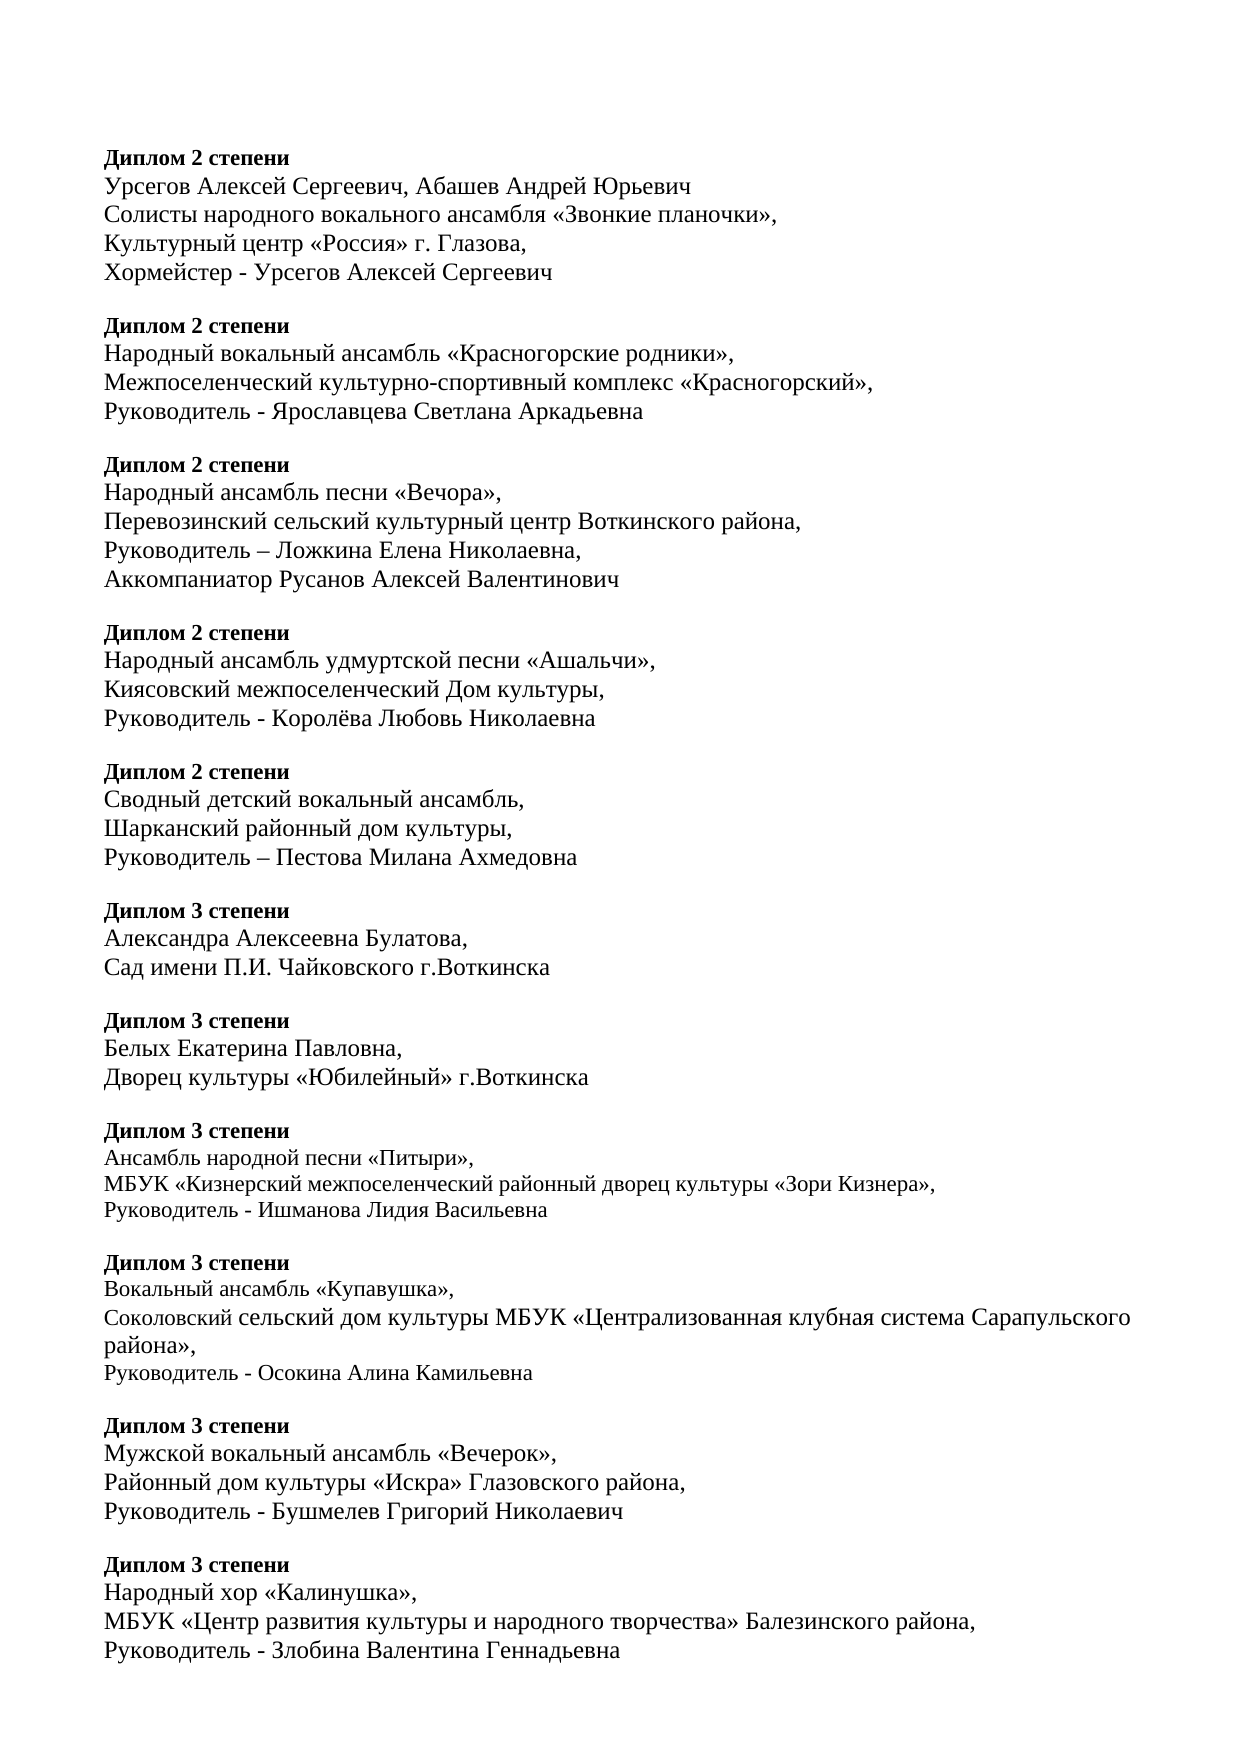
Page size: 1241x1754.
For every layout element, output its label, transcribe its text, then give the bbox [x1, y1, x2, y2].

text Диплом 3 степени [103, 1117, 1152, 1143]
text Дворец культуры «Юбилейный» г.Воткинска [103, 1062, 1152, 1091]
text Диплом 3 степени [103, 1007, 1152, 1033]
text Руководитель - Ишманова Лидия Васильевна [103, 1196, 1152, 1223]
text Межпоселенческий культурно-спортивный комплекс «Красногорский», [103, 367, 1152, 396]
text Сад имени П.И. Чайковского г.Воткинска [103, 952, 1152, 981]
text Культурный центр «Россия» г. Глазова, [103, 228, 1152, 257]
text Диплом 3 степени [103, 897, 1152, 923]
text Диплом 2 степени [103, 144, 1152, 171]
text Диплом 2 степени [103, 619, 1152, 645]
text Ансамбль народной песни «Питыри», [103, 1143, 1152, 1170]
text Диплом 3 степени [103, 1551, 1152, 1577]
text Александра Алексеевна Булатова, [103, 923, 1152, 952]
text Вокальный ансамбль «Купавушка», [103, 1275, 1152, 1302]
text Шарканский районный дом культуры, [103, 813, 1152, 842]
text Соколовский сельский дом культуры МБУК «Централизованная клубная система Сарапульского района», [103, 1302, 1152, 1359]
text Народный ансамбль удмуртской песни «Ашальчи», [103, 645, 1152, 674]
text Хормейстер - Урсегов Алексей Сергеевич [103, 257, 1152, 286]
text Народный ансамбль песни «Вечора», [103, 477, 1152, 506]
text Руководитель - Бушмелев Григорий Николаевич [103, 1496, 1152, 1524]
text Диплом 3 степени [103, 1249, 1152, 1275]
text Перевозинский сельский культурный центр Воткинского района, [103, 506, 1152, 535]
text Сводный детский вокальный ансамбль, [103, 784, 1152, 813]
text Районный дом культуры «Искра» Глазовского района, [103, 1467, 1152, 1496]
text Солисты народного вокального ансамбля «Звонкие планочки», [103, 199, 1152, 228]
text Урсегов Алексей Сергеевич, Абашев Андрей Юрьевич [103, 171, 1152, 199]
text Руководитель - Злобина Валентина Геннадьевна [103, 1635, 1152, 1663]
text МБУК «Кизнерский межпоселенческий районный дворец культуры «Зори Кизнера», [103, 1170, 1152, 1196]
text МБУК «Центр развития культуры и народного творчества» Балезинского района, [103, 1606, 1152, 1635]
text Руководитель - Ярославцева Светлана Аркадьевна [103, 396, 1152, 425]
text Руководитель – Ложкина Елена Николаевна, Аккомпаниатор Русанов Алексей Валентинович [103, 535, 1152, 592]
text Киясовский межпоселенческий Дом культуры, [103, 674, 1152, 703]
text Руководитель - Королёва Любовь Николаевна [103, 703, 1152, 731]
text Руководитель - Осокина Алина Камильевна [103, 1359, 1152, 1386]
text Диплом 2 степени [103, 758, 1152, 784]
text Белых Екатерина Павловна, [103, 1033, 1152, 1062]
text Руководитель – Пестова Милана Ахмедовна [103, 842, 1152, 870]
text Диплом 2 степени [103, 312, 1152, 338]
text Народный вокальный ансамбль «Красногорские родники», [103, 338, 1152, 367]
text Мужской вокальный ансамбль «Вечерок», [103, 1438, 1152, 1467]
text Народный хор «Калинушка», [103, 1577, 1152, 1606]
text Диплом 2 степени [103, 451, 1152, 477]
text Диплом 3 степени [103, 1412, 1152, 1438]
